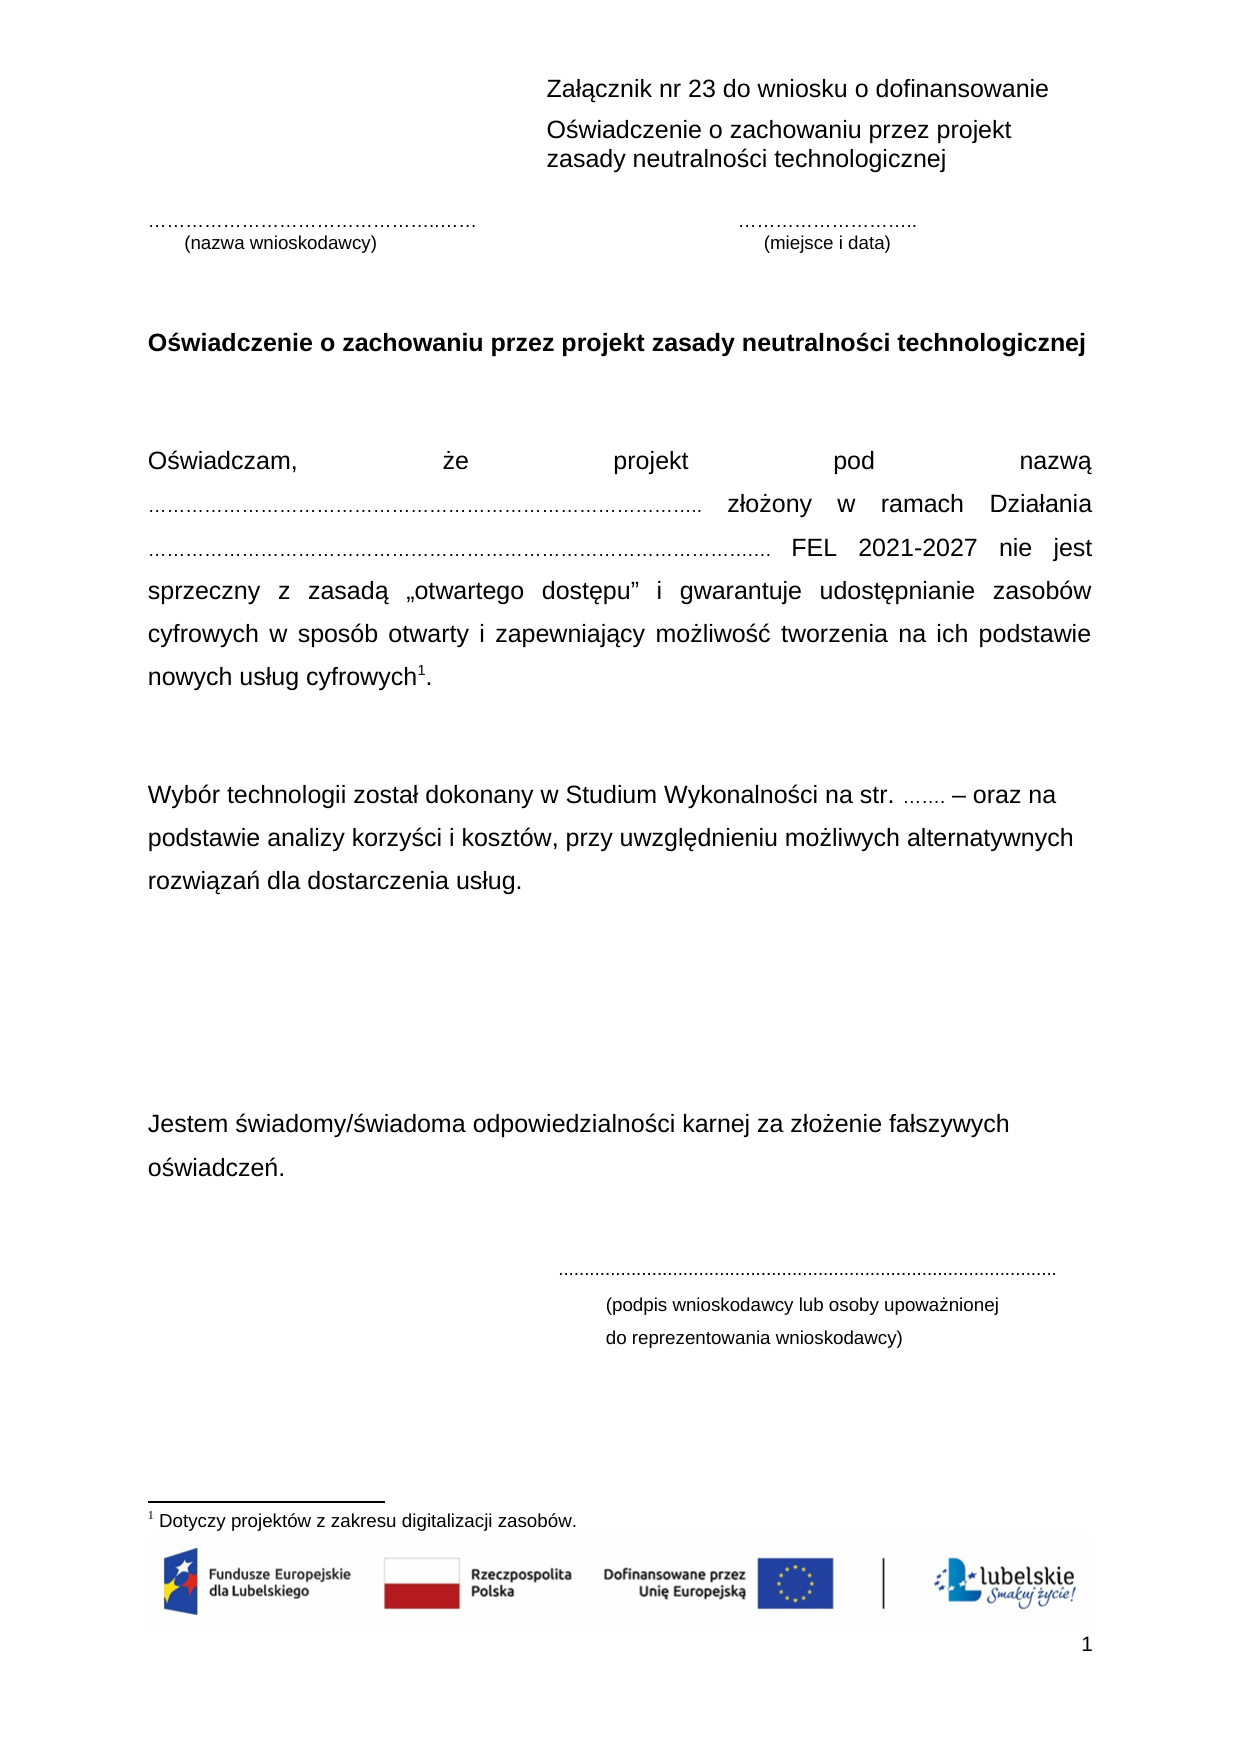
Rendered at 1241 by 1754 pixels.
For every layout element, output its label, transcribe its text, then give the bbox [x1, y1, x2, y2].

text ................................................................................................ [148, 1258, 1092, 1280]
text Jestem świadomy/świadoma odpowiedzialności karnej za złożenie fałszywych oświadczeń. [148, 1109, 1092, 1181]
text (nazwa wnioskodawcy) (miejsce i data) [148, 232, 1092, 253]
text (podpis wnioskodawcy lub osoby upoważnionej [606, 1294, 1092, 1316]
text Oświadczam, że projekt pod nazwą …………………………………………………………………………….. złożony w ramach Działania …………………………………………………………………………………….… FEL 2021-2027 nie jest sprzeczny z zasadą „otwartego dostępu” i gwarantuje udostępnianie zasobów cyfrowych w sposób otwarty i zapewniający możliwość tworzenia na ich podstawie nowych usług cyfrowych. [148, 446, 1092, 691]
text ………………………………………..…… ……………………….. [148, 210, 1092, 232]
text Oświadczenie o zachowaniu przez projekt zasady neutralności technologicznej [148, 328, 1092, 357]
text do reprezentowania wnioskodawcy) [606, 1326, 1092, 1348]
picture [147, 1532, 1093, 1632]
text Wybór technologii został dokonany w Studium Wykonalności na str. ……. – oraz na podstawie analizy korzyści i kosztów, przy uwzględnieniu możliwych alternatywnych rozwiązań dla dostarczenia usług. [148, 780, 1092, 895]
